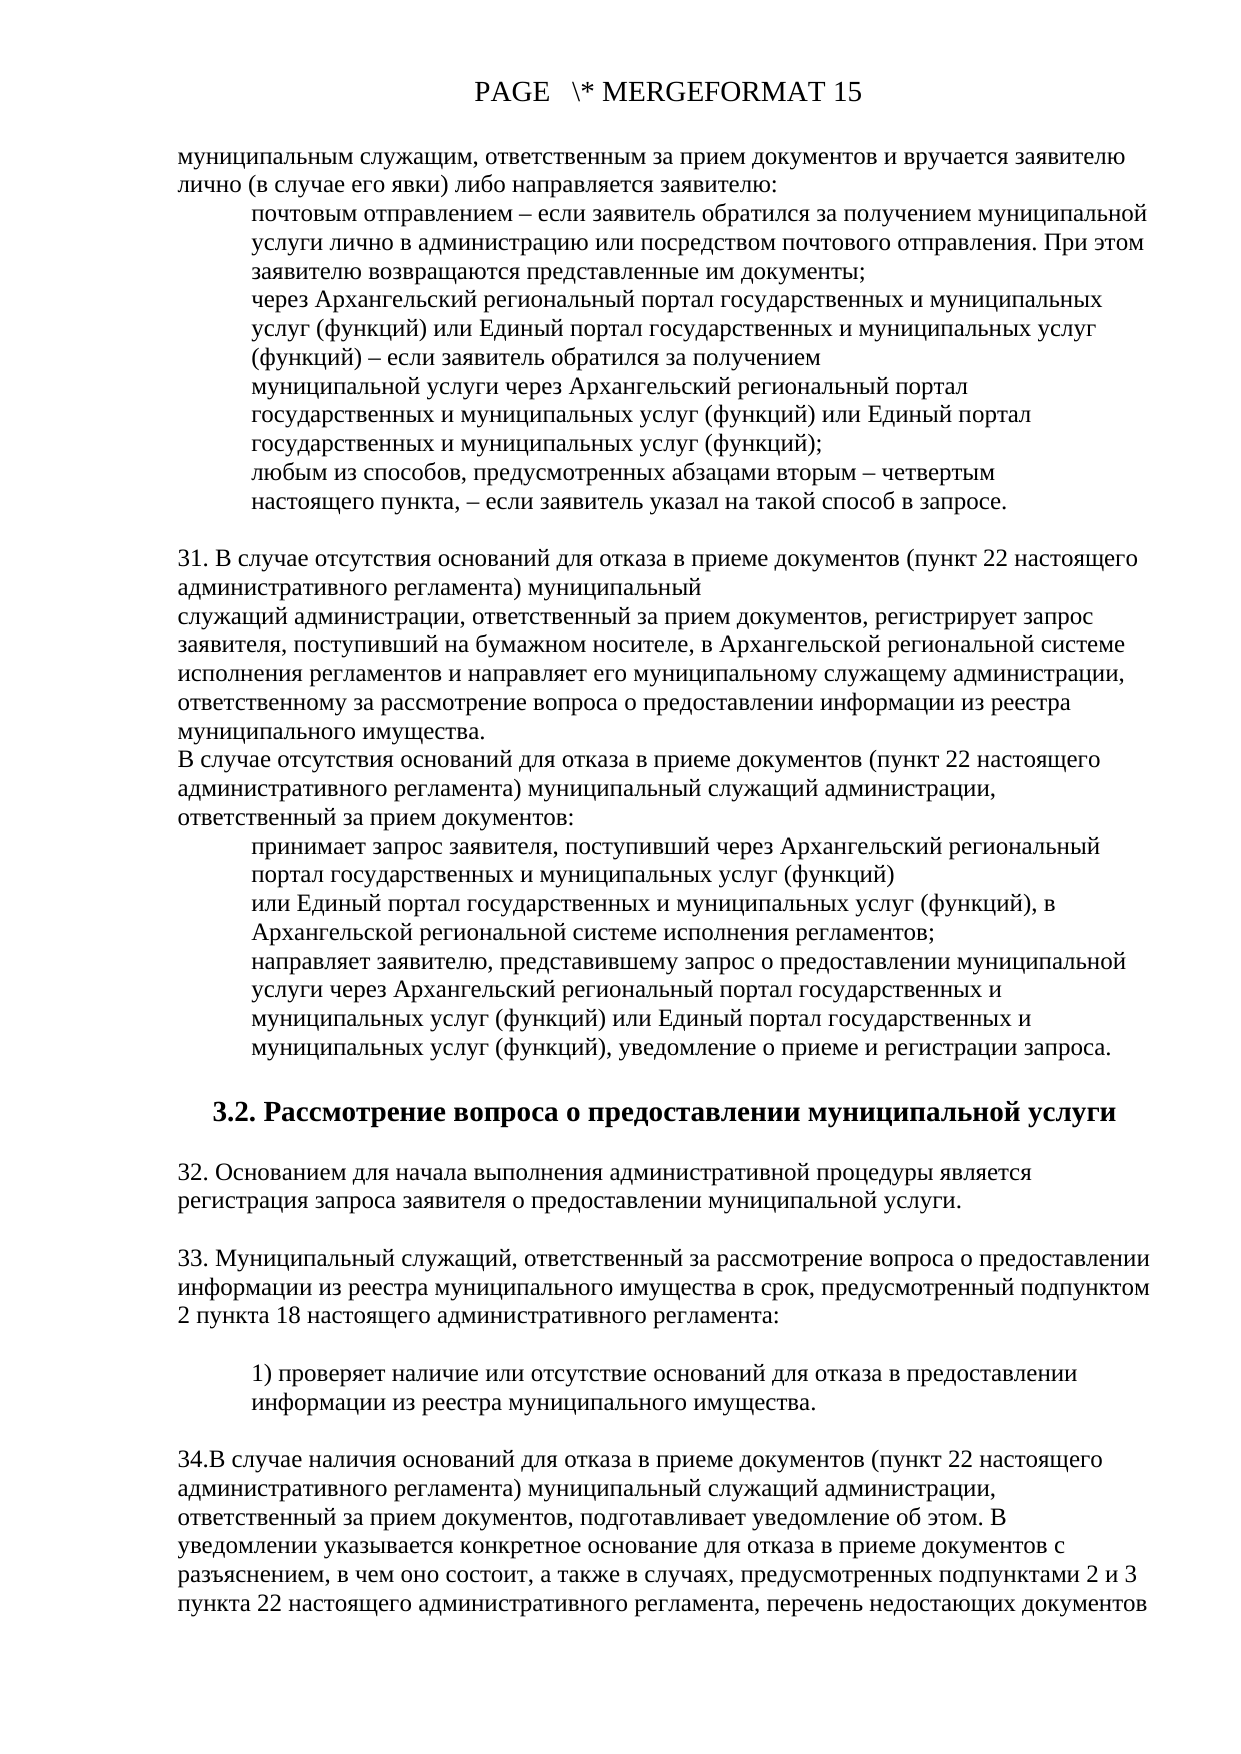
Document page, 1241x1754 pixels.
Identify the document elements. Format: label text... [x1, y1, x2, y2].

text 31. В случае отсутствия оснований для отказа в приеме документов (пункт 22 настоящего административного регламента) муниципальный [177, 543, 1152, 601]
text В случае отсутствия оснований для отказа в приеме документов (пункт 22 настоящего административного регламента) муниципальный служащий администрации, ответственный за прием документов: [177, 744, 1152, 831]
text или Единый портал государственных и муниципальных услуг (функций), в [251, 888, 1152, 917]
text служащий администрации, ответственный за прием документов, регистрирует запрос заявителя, поступивший на бумажном носителе, в Архангельской региональной системе исполнения регламентов и направляет его муниципальному служащему администрации, ответственному за рассмотрение вопроса о предоставлении информации из реестра муниципального имущества. [177, 601, 1152, 744]
text через Архангельский региональный портал государственных и муниципальных услуг (функций) или Единый портал государственных и муниципальных услуг (функций) – если заявитель обратился за получением [251, 284, 1152, 371]
text 33. Муниципальный служащий, ответственный за рассмотрение вопроса о предоставлении информации из реестра муниципального имущества в срок, предусмотренный подпунктом 2 пункта 18 настоящего административного регламента: [177, 1243, 1152, 1329]
text Архангельской региональной системе исполнения регламентов; [251, 917, 1152, 946]
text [177, 141, 1152, 198]
text 1) проверяет наличие или отсутствие оснований для отказа в предоставлении информации из реестра муниципального имущества. [251, 1358, 1152, 1415]
text муниципальной услуги через Архангельский региональный портал [251, 371, 1152, 399]
text направляет заявителю, представившему запрос о предоставлении муниципальной услуги через Архангельский региональный портал государственных и муниципальных услуг (функций) или Единый портал государственных и муниципальных услуг (функций), уведомление о приеме и регистрации запроса. [251, 946, 1152, 1061]
text 3.2. Рассмотрение вопроса о предоставлении муниципальной услуги [177, 1094, 1152, 1128]
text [177, 1444, 1152, 1617]
text почтовым отправлением – если заявитель обратился за получением муниципальной услуги лично в администрацию или посредством почтового отправления. При этом заявителю возвращаются представленные им документы; [251, 198, 1152, 284]
text принимает запрос заявителя, поступивший через Архангельский региональный портал государственных и муниципальных услуг (функций) [251, 831, 1152, 888]
text настоящего пункта, – если заявитель указал на такой способ в запросе. [251, 486, 1152, 514]
text государственных и муниципальных услуг (функций) или Единый портал государственных и муниципальных услуг (функций); [251, 399, 1152, 457]
text любым из способов, предусмотренных абзацами вторым – четвертым [251, 457, 1152, 486]
text 32. Основанием для начала выполнения административной процедуры является регистрация запроса заявителя о предоставлении муниципальной услуги. [177, 1157, 1152, 1214]
